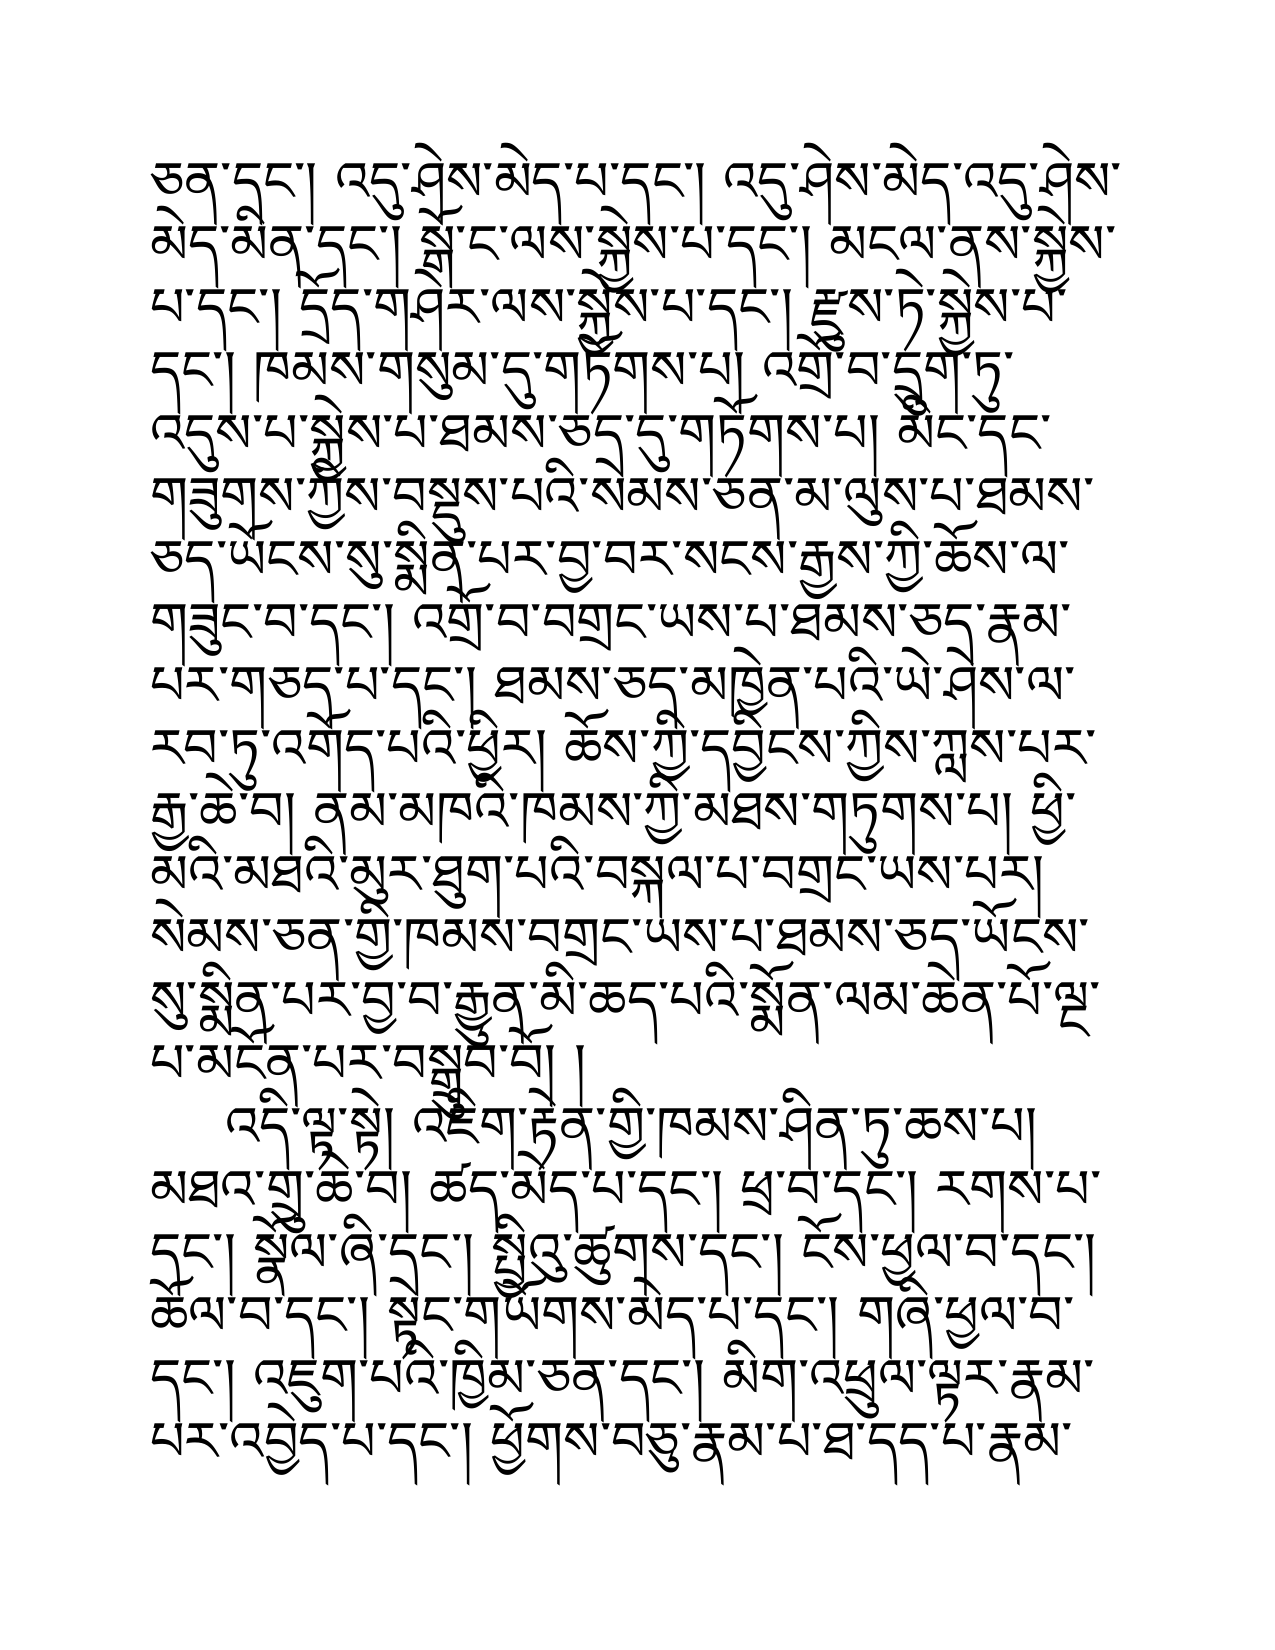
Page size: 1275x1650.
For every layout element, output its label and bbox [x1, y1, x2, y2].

text [150, 1095, 1125, 1473]
text [150, 150, 1125, 1095]
